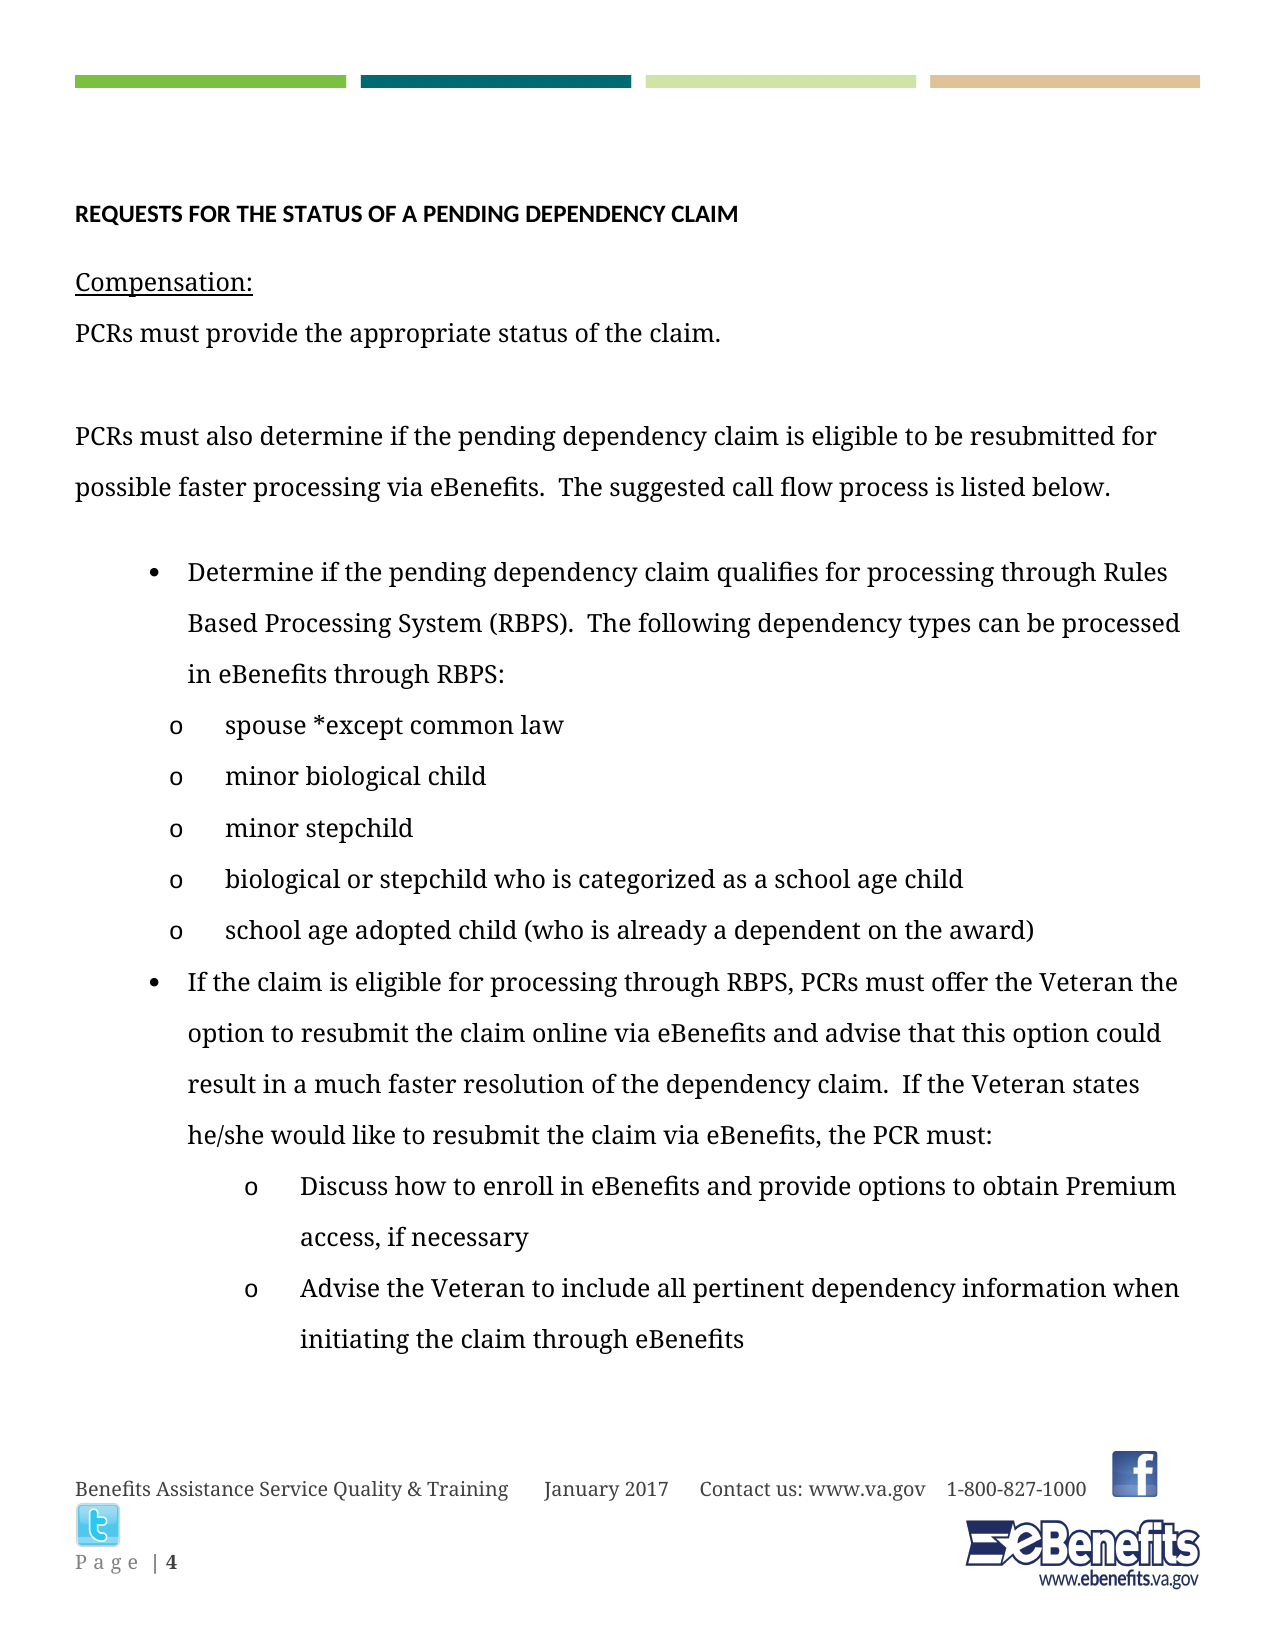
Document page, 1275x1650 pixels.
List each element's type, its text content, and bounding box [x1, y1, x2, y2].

list spouse *except common law [150, 707, 1200, 742]
list Advise the Veteran to include all pertinent dependency information when initiating the claim through eBenefits [244, 1271, 1200, 1356]
picture [75, 75, 1200, 88]
list school age adopted child (who is already a dependent on the award) [150, 913, 1200, 947]
list If the claim is eligible for processing through RBPS, PCRs must offer the Veteran the option to resubmit the claim online via eBenefits and advise that this option could result in a much faster resolution of the dependency claim. If the Veteran states he/she would like to resubmit the claim via eBenefits, the PCR must: [150, 964, 1200, 1151]
text PCRs must also determine if the pending dependency claim is eligible to be resubmitted for possible faster processing via eBenefits. The suggested call flow process is listed below. [75, 418, 1200, 503]
text Compensation: [75, 265, 1200, 299]
picture [75, 1502, 121, 1548]
list minor biological child [150, 759, 1200, 793]
text REQUESTS FOR THE STATUS OF A PENDING DEPENDENCY CLAIM [75, 198, 1200, 229]
list minor stepchild [150, 810, 1200, 844]
picture [1112, 1451, 1158, 1497]
list Determine if the pending dependency claim qualifies for processing through Rules Based Processing System (RBPS). The following dependency types can be processed in eBenefits through RBPS: [150, 554, 1200, 691]
text PCRs must provide the appropriate status of the claim. [75, 316, 1200, 350]
list Discuss how to enroll in eBenefits and provide options to obtain Premium access, if necessary [244, 1168, 1200, 1254]
list biological or stepchild who is categorized as a school age child [150, 862, 1200, 896]
picture [963, 1512, 1202, 1592]
